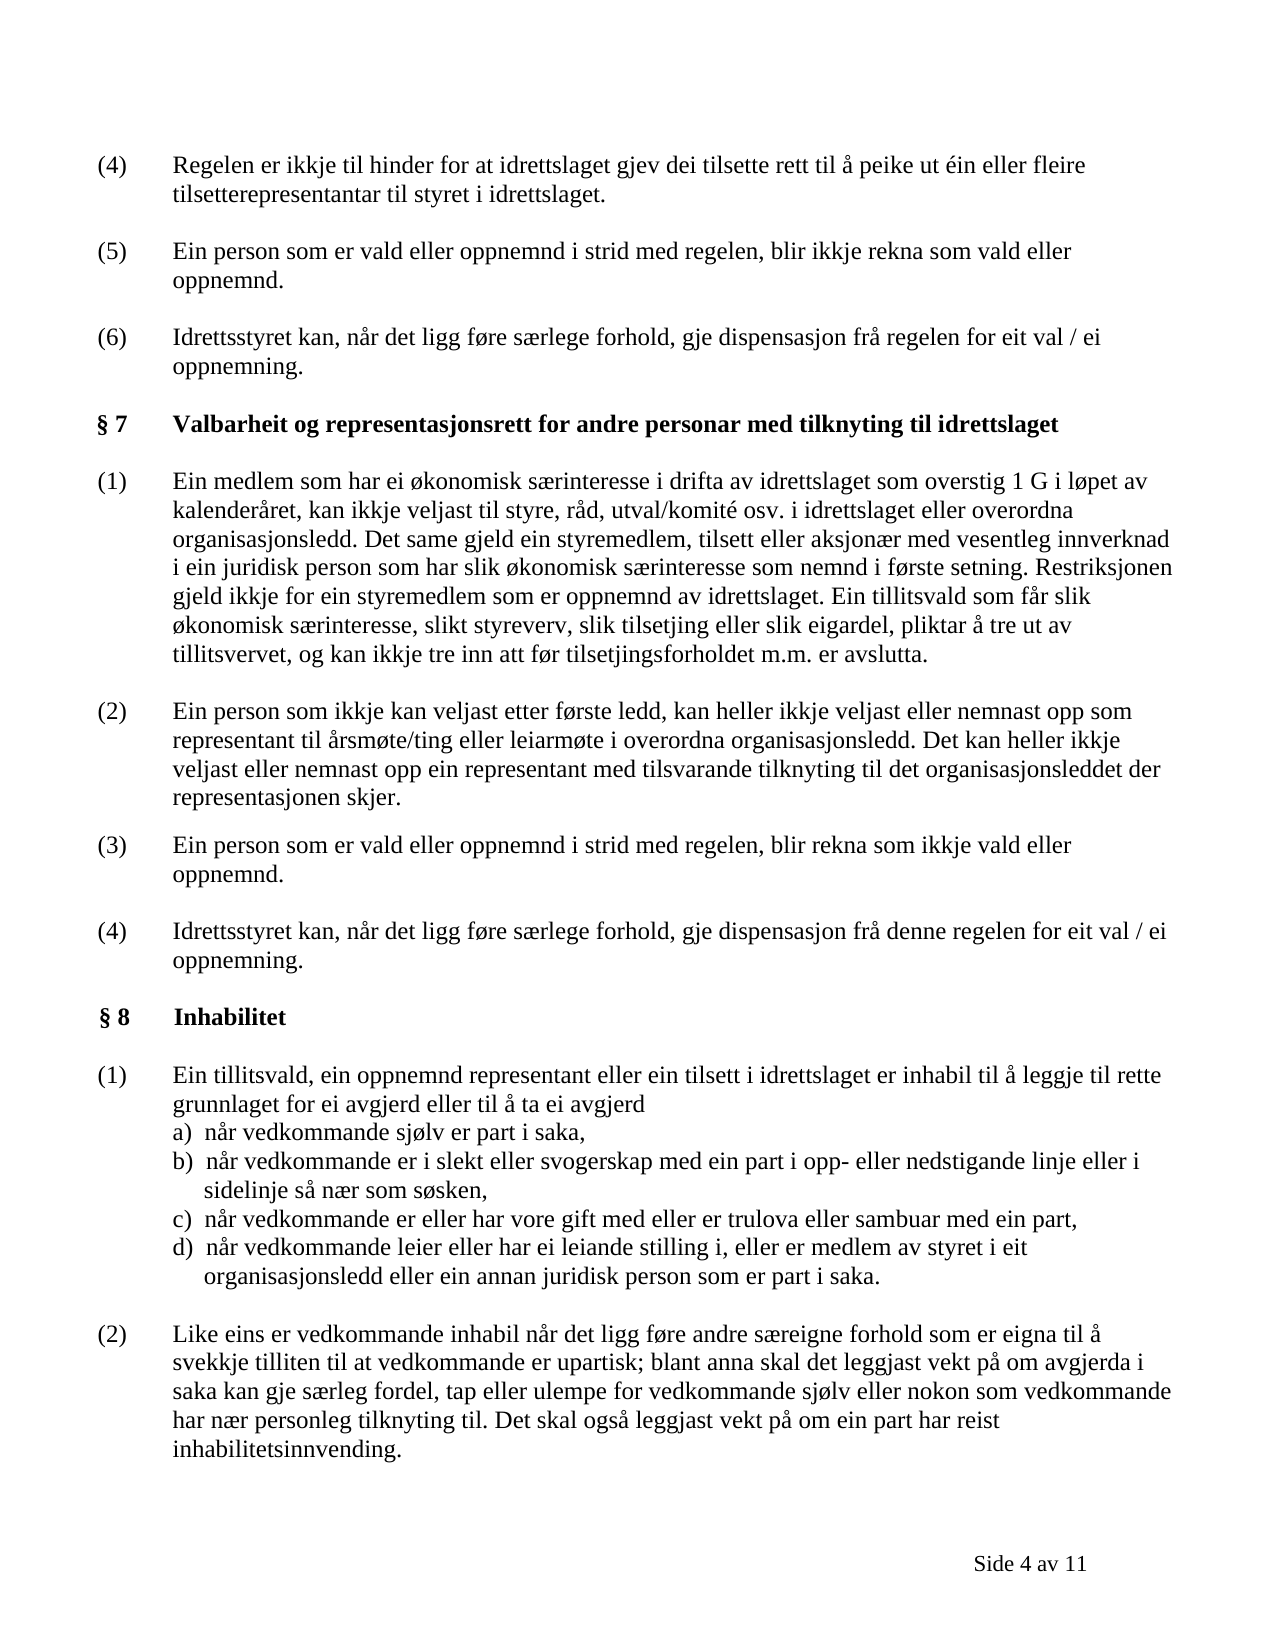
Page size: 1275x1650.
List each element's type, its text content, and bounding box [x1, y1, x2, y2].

text (1) Ein medlem som har ei økonomisk særinteresse i drifta av idrettslaget som overstig 1 G i løpet av kalenderåret, kan ikkje veljast til styre, råd, utval/komité osv. i idrettslaget eller overordna organisasjonsledd. Det same gjeld ein styremedlem, tilsett eller aksjonær med vesentleg innverknad i ein juridisk person som har slik økonomisk særinteresse som nemnd i første setning. Restriksjonen gjeld ikkje for ein styremedlem som er oppnemnd av idrettslaget. Ein tillitsvald som får slik økonomisk særinteresse, slikt styreverv, slik tilsetjing eller slik eigardel, pliktar å tre ut av tillitsvervet, og kan ikkje tre inn att før tilsetjingsforholdet m.m. er avslutta. [97, 466, 1177, 667]
text (4) Regelen er ikkje til hinder for at idrettslaget gjev dei tilsette rett til å peike ut éin eller fleire tilsetterepresentantar til styret i idrettslaget. [97, 150, 1177, 207]
text a) når vedkommande sjølv er part i saka, [172, 1117, 1177, 1146]
text d) når vedkommande leier eller har ei leiande stilling i, eller er medlem av styret i eit [172, 1232, 1177, 1261]
text § 8 Inhabilitet [98, 1002, 1177, 1031]
text (5) Ein person som er vald eller oppnemnd i strid med regelen, blir ikkje rekna som vald eller oppnemnd. [97, 236, 1177, 294]
text organisasjonsledd eller ein annan juridisk person som er part i saka. [172, 1261, 1177, 1290]
text (2) Ein person som ikkje kan veljast etter første ledd, kan heller ikkje veljast eller nemnast opp som representant til årsmøte/ting eller leiarmøte i overordna organisasjonsledd. Det kan heller ikkje veljast eller nemnast opp ein representant med tilsvarande tilknyting til det organisasjonsleddet der representasjonen skjer. [97, 696, 1177, 811]
text b) når vedkommande er i slekt eller svogerskap med ein part i opp- eller nedstigande linje eller i [172, 1146, 1177, 1175]
text (3) Ein person som er vald eller oppnemnd i strid med regelen, blir rekna som ikkje vald eller oppnemnd. [97, 830, 1177, 887]
text c) når vedkommande er eller har vore gift med eller er trulova eller sambuar med ein part, [172, 1204, 1177, 1232]
text (6) Idrettsstyret kan, når det ligg føre særlege forhold, gje dispensasjon frå regelen for eit val / ei oppnemning. [97, 322, 1177, 380]
text § 7 Valbarheit og representasjonsrett for andre personar med tilknyting til idrettslaget [84, 409, 1177, 437]
text (1) Ein tillitsvald, ein oppnemnd representant eller ein tilsett i idrettslaget er inhabil til å leggje til rette grunnlaget for ei avgjerd eller til å ta ei avgjerd [97, 1060, 1177, 1117]
text (4) Idrettsstyret kan, når det ligg føre særlege forhold, gje dispensasjon frå denne regelen for eit val / ei oppnemning. [97, 916, 1177, 974]
text (2) Like eins er vedkommande inhabil når det ligg føre andre særeigne forhold som er eigna til å svekkje tilliten til at vedkommande er upartisk; blant anna skal det leggjast vekt på om avgjerda i saka kan gje særleg fordel, tap eller ulempe for vedkommande sjølv eller nokon som vedkommande har nær personleg tilknyting til. Det skal også leggjast vekt på om ein part har reist inhabilitetsinnvending. [97, 1319, 1177, 1462]
text sidelinje så nær som søsken, [172, 1175, 1177, 1204]
